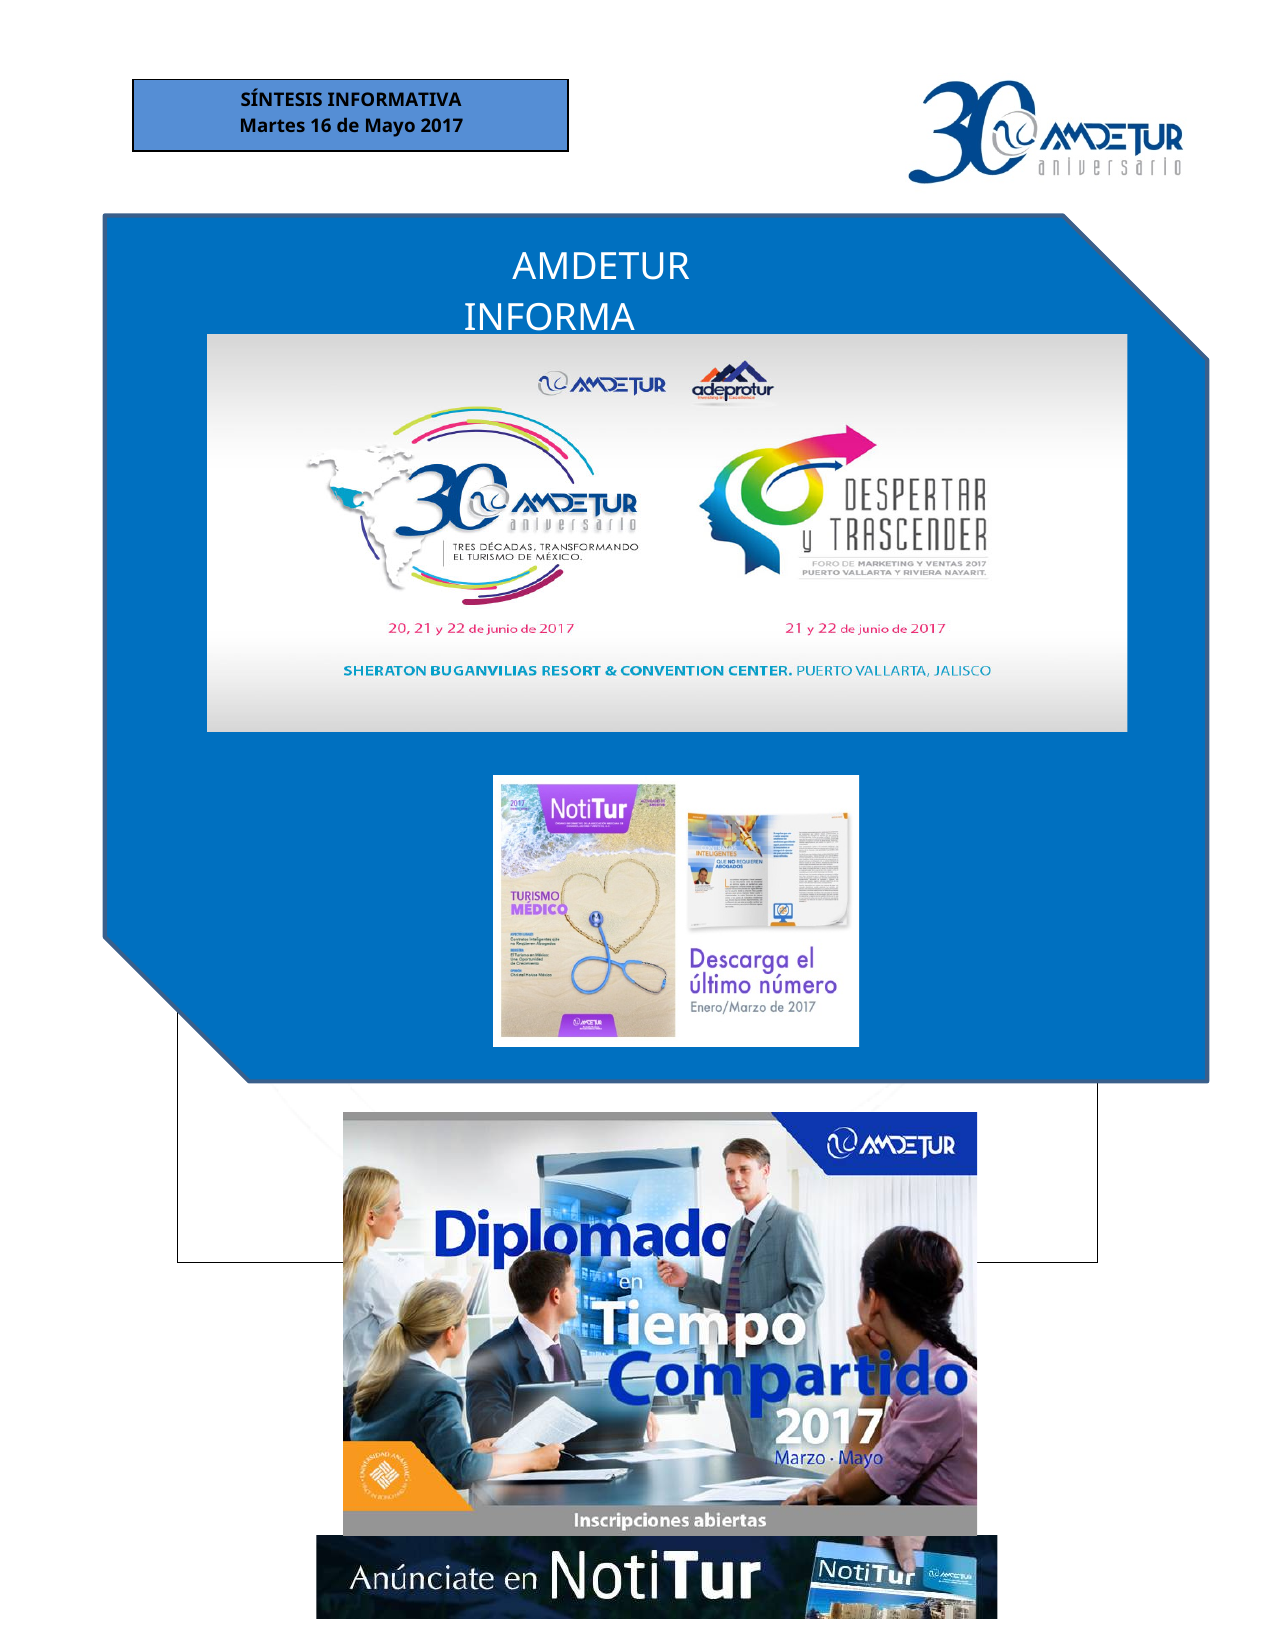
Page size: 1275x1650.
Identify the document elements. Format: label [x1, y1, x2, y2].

picture [316, 1112, 998, 1619]
picture [493, 775, 860, 1047]
picture [207, 334, 1128, 732]
picture [904, 73, 1188, 195]
